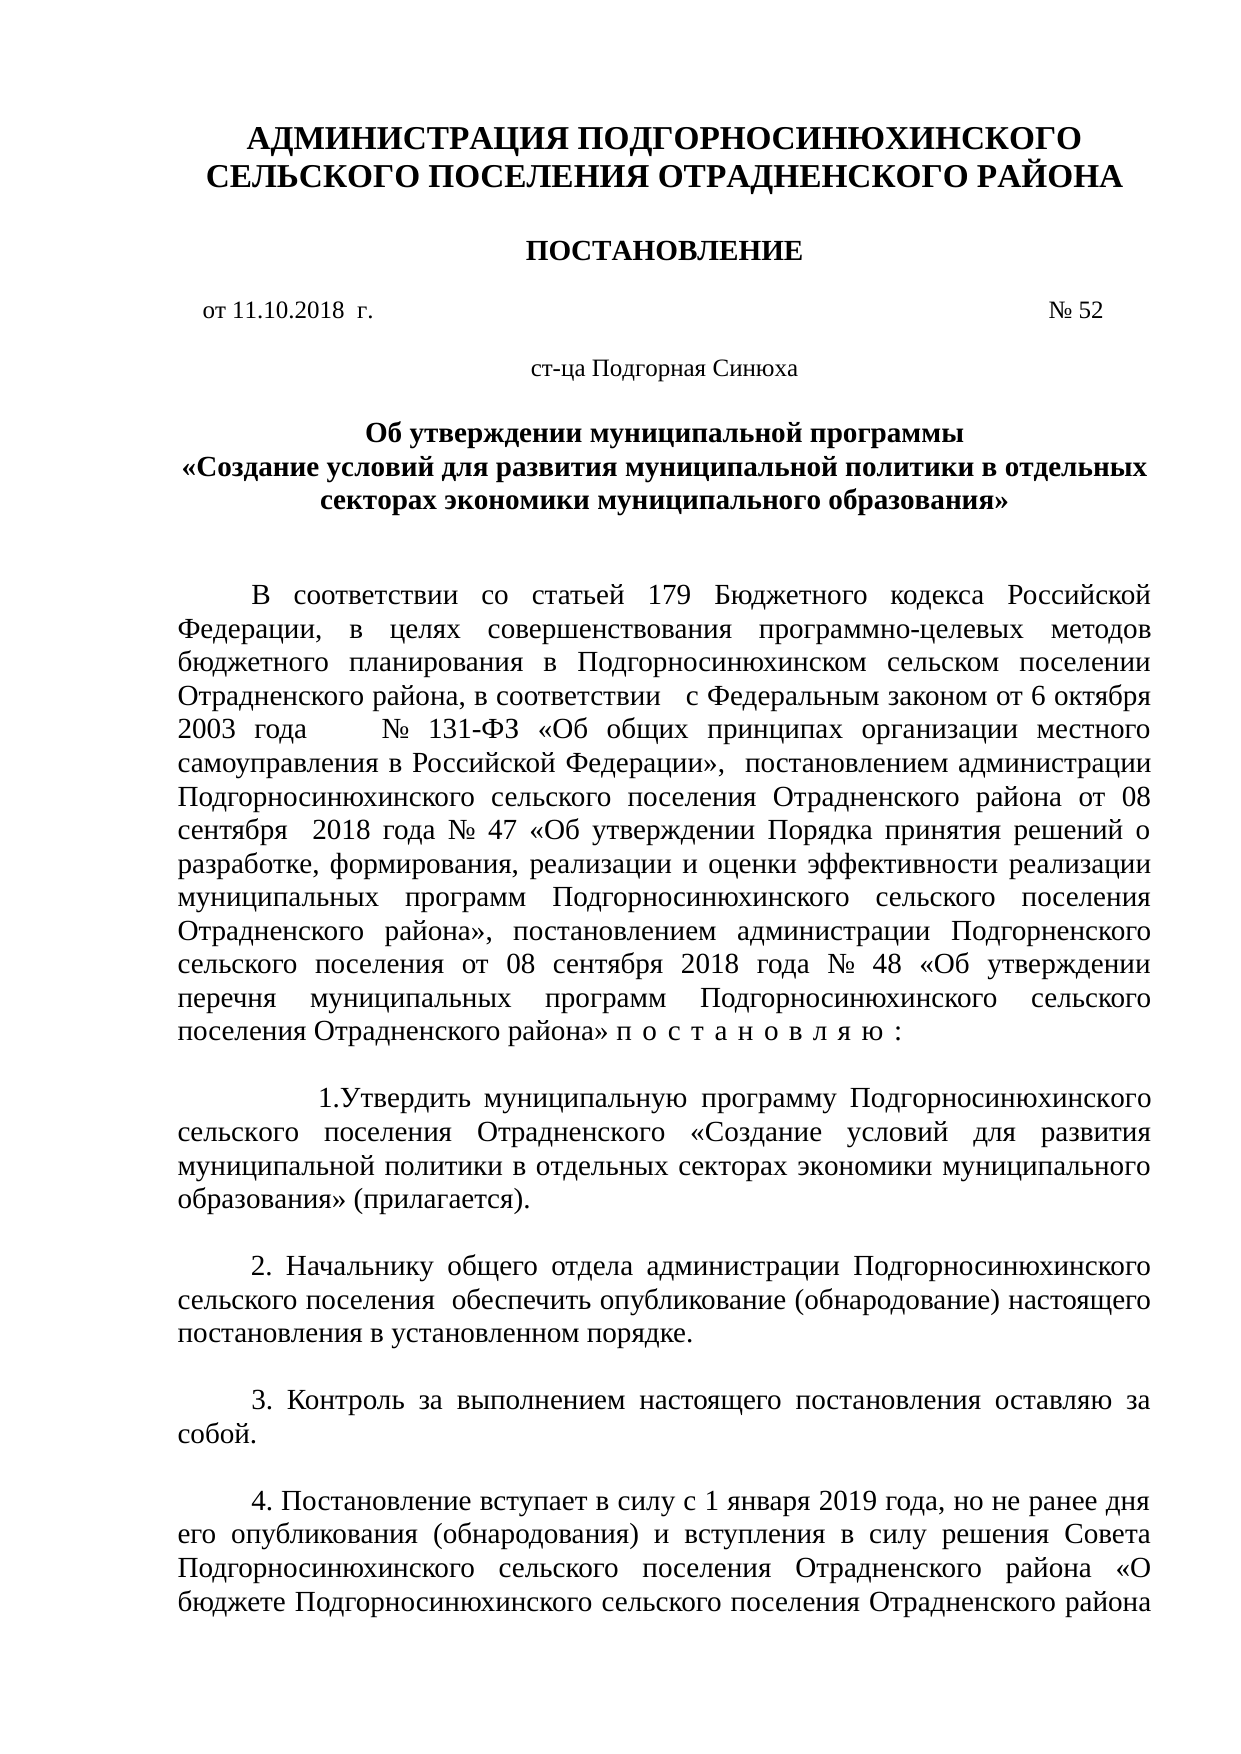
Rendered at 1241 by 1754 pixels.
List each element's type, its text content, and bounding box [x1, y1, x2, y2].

text от 11.10.2018 г. № 52 [177, 295, 1152, 324]
text ст-ца Подгорная Синюха [177, 353, 1152, 382]
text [177, 1483, 1152, 1617]
text ПОСТАНОВЛЕНИЕ [177, 233, 1152, 267]
text В соответствии со статьей 179 Бюджетного кодекса Российской Федерации, в целях совершенствования программно-целевых методов бюджетного планирования в Подгорносинюхинском сельском поселении Отрадненского района, в соответствии с Федеральным законом от 6 октября 2003 года № 131-ФЗ «Об общих принципах организации местного самоуправления в Российской Федерации», постановлением администрации Подгорносинюхинского сельского поселения Отрадненского района от 08 сентября 2018 года № 47 «Об утверждении Порядка принятия решений о разработке, формирования, реализации и оценки эффективности реализации муниципальных программ Подгорносинюхинского сельского поселения Отрадненского района», постановлением администрации Подгорненского сельского поселения от 08 сентября 2018 года № 48 «Об утверждении перечня муниципальных программ Подгорносинюхинского сельского поселения Отрадненского района» постановляю: [177, 577, 1152, 1047]
text 3. Контроль за выполнением настоящего постановления оставляю за собой. [177, 1382, 1152, 1449]
text «Создание условий для развития муниципальной политики в отдельных секторах экономики муниципального образования» [177, 449, 1152, 516]
text Об утверждении муниципальной программы [177, 415, 1152, 449]
text АДМИНИСТРАЦИЯ ПОДГОРНОСИНЮХИНСКОГО СЕЛЬСКОГО ПОСЕЛЕНИЯ ОТРАДНЕНСКОГО РАЙОНА [177, 118, 1152, 195]
text 2. Начальнику общего отдела администрации Подгорносинюхинского сельского поселения обеспечить опубликование (обнародование) настоящего постановления в установленном порядке. [177, 1248, 1152, 1349]
text 1.Утвердить муниципальную программу Подгорносинюхинского сельского поселения Отрадненского «Создание условий для развития муниципальной политики в отдельных секторах экономики муниципального образования» (прилагается). [177, 1081, 1152, 1215]
